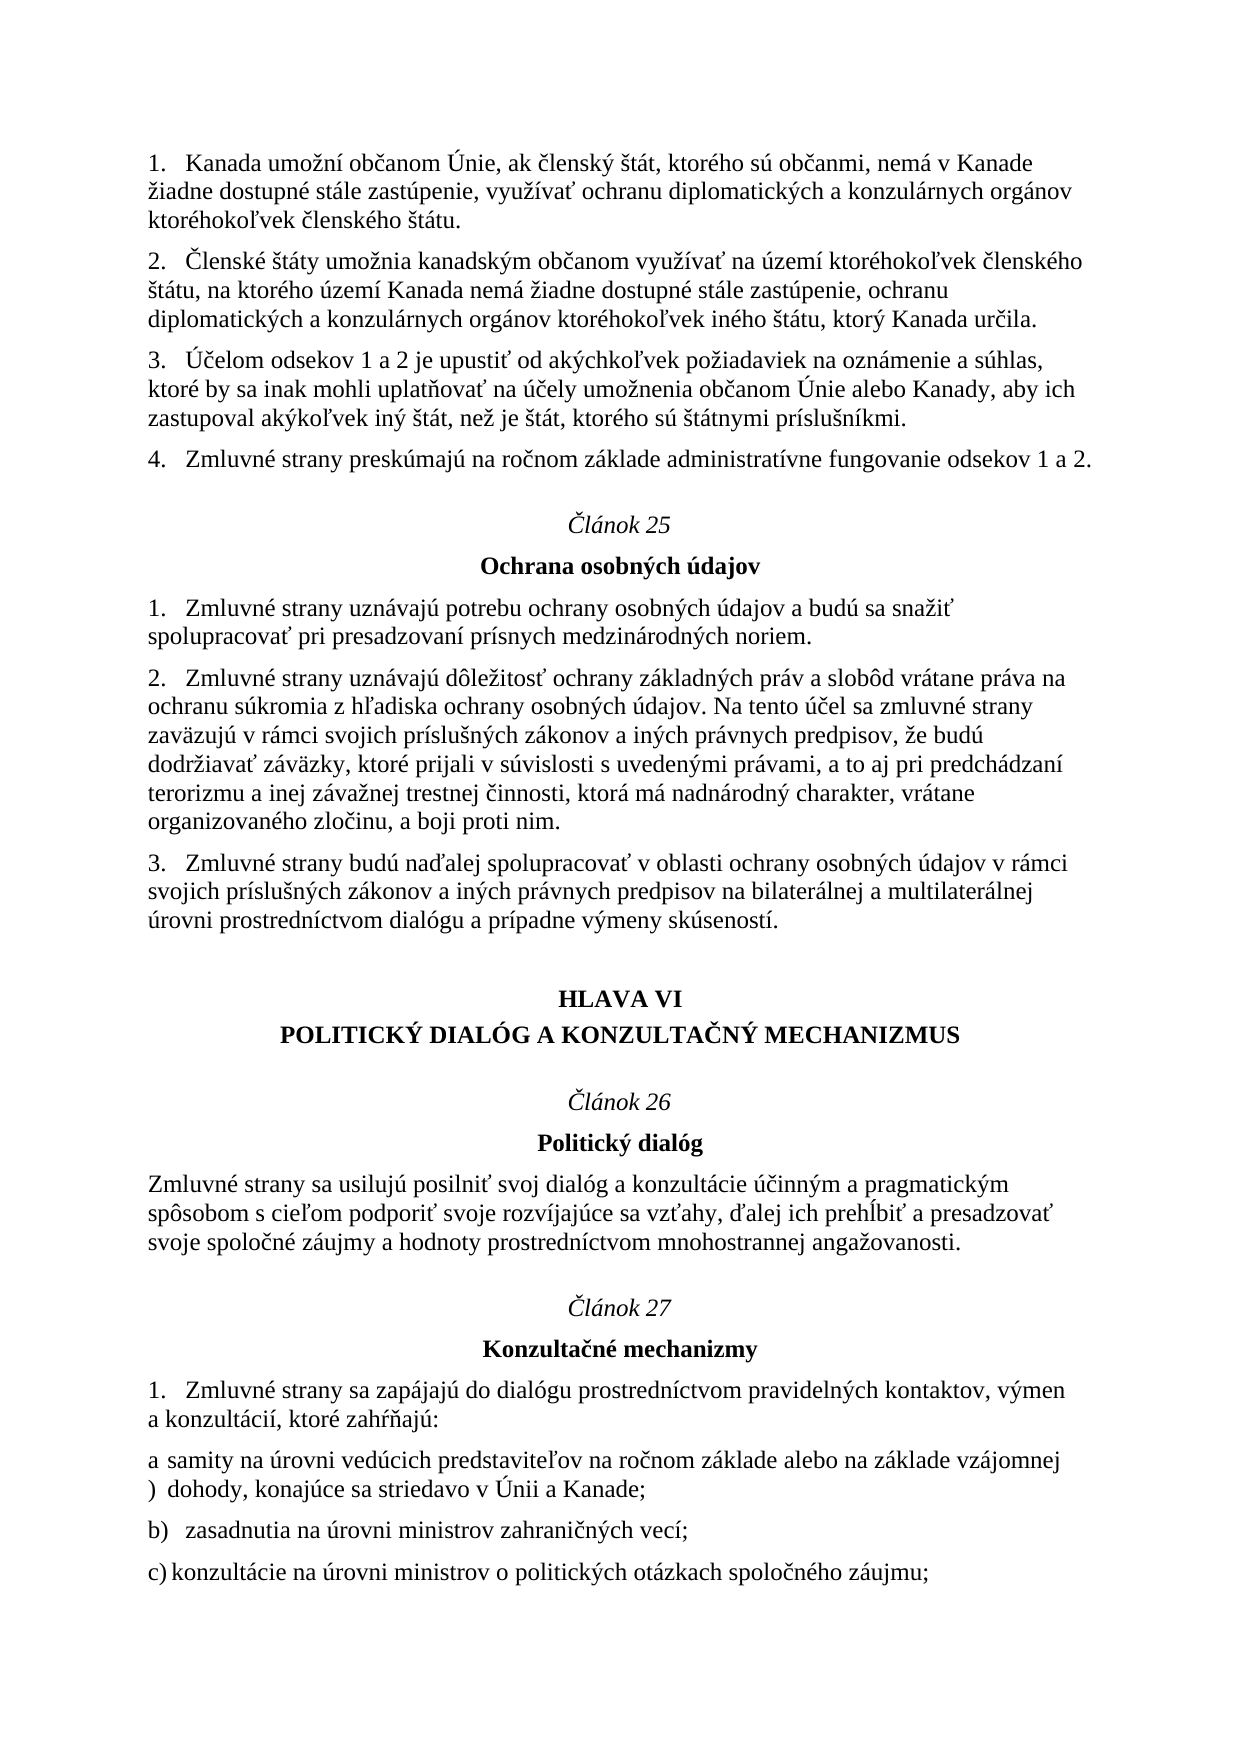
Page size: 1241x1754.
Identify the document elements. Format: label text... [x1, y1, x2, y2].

table_header samity na úrovni vedúcich predstaviteľov na ročnom základe alebo na základe vzájomnej dohody, konajúce sa striedavo v Únii a Kanade; [167, 1433, 1093, 1503]
text 1. Zmluvné strany sa zapájajú do dialógu prostredníctvom pravidelných kontaktov, výmen a konzultácií, ktoré zahŕňajú: [148, 1375, 1093, 1433]
text 1. Kanada umožní občanom Únie, ak členský štát, ktorého sú občanmi, nemá v Kanade žiadne dostupné stále zastúpenie, využívať ochranu diplomatických a konzulárnych orgánov ktoréhokoľvek členského štátu. [148, 148, 1093, 234]
table_header b) [148, 1503, 185, 1544]
text 2. Zmluvné strany uznávajú dôležitosť ochrany základných práv a slobôd vrátane práva na ochranu súkromia z hľadiska ochrany osobných údajov. Na tento účel sa zmluvné strany zaväzujú v rámci svojich príslušných zákonov a iných právnych predpisov, že budú dodržiavať záväzky, ktoré prijali v súvislosti s uvedenými právami, a to aj pri predchádzaní terorizmu a inej závažnej trestnej činnosti, ktorá má nadnárodný charakter, vrátane organizovaného zločinu, a boji proti nim. [148, 663, 1093, 835]
text Politický dialóg [148, 1128, 1093, 1157]
table_header a) [148, 1433, 167, 1503]
table_header zasadnutia na úrovni ministrov zahraničných vecí; [185, 1503, 1093, 1544]
table_header c) [148, 1544, 171, 1585]
text Ochrana osobných údajov [148, 551, 1093, 580]
text POLITICKÝ DIALÓG A KONZULTAČNÝ MECHANIZMUS [148, 1020, 1093, 1049]
text Článok 27 [148, 1293, 1093, 1322]
text 1. Zmluvné strany uznávajú potrebu ochrany osobných údajov a budú sa snažiť spolupracovať pri presadzovaní prísnych medzinárodných noriem. [148, 593, 1093, 650]
table_header konzultácie na úrovni ministrov o politických otázkach spoločného záujmu; [171, 1544, 1093, 1585]
text HLAVA VI [148, 984, 1093, 1013]
text Článok 25 [148, 510, 1093, 539]
text 3. Účelom odsekov 1 a 2 je upustiť od akýchkoľvek požiadaviek na oznámenie a súhlas, ktoré by sa inak mohli uplatňovať na účely umožnenia občanom Únie alebo Kanady, aby ich zastupoval akýkoľvek iný štát, než je štát, ktorého sú štátnymi príslušníkmi. [148, 345, 1093, 431]
text 4. Zmluvné strany preskúmajú na ročnom základe administratívne fungovanie odsekov 1 a 2. [148, 444, 1093, 473]
text 3. Zmluvné strany budú naďalej spolupracovať v oblasti ochrany osobných údajov v rámci svojich príslušných zákonov a iných právnych predpisov na bilaterálnej a multilaterálnej úrovni prostredníctvom dialógu a prípadne výmeny skúseností. [148, 848, 1093, 934]
text Článok 26 [148, 1087, 1093, 1115]
text Konzultačné mechanizmy [148, 1334, 1093, 1363]
text 2. Členské štáty umožnia kanadským občanom využívať na území ktoréhokoľvek členského štátu, na ktorého území Kanada nemá žiadne dostupné stále zastúpenie, ochranu diplomatických a konzulárnych orgánov ktoréhokoľvek iného štátu, ktorý Kanada určila. [148, 246, 1093, 333]
text Zmluvné strany sa usilujú posilniť svoj dialóg a konzultácie účinným a pragmatickým spôsobom s cieľom podporiť svoje rozvíjajúce sa vzťahy, ďalej ich prehĺbiť a presadzovať svoje spoločné záujmy a hodnoty prostredníctvom mnohostrannej angažovanosti. [148, 1169, 1093, 1255]
